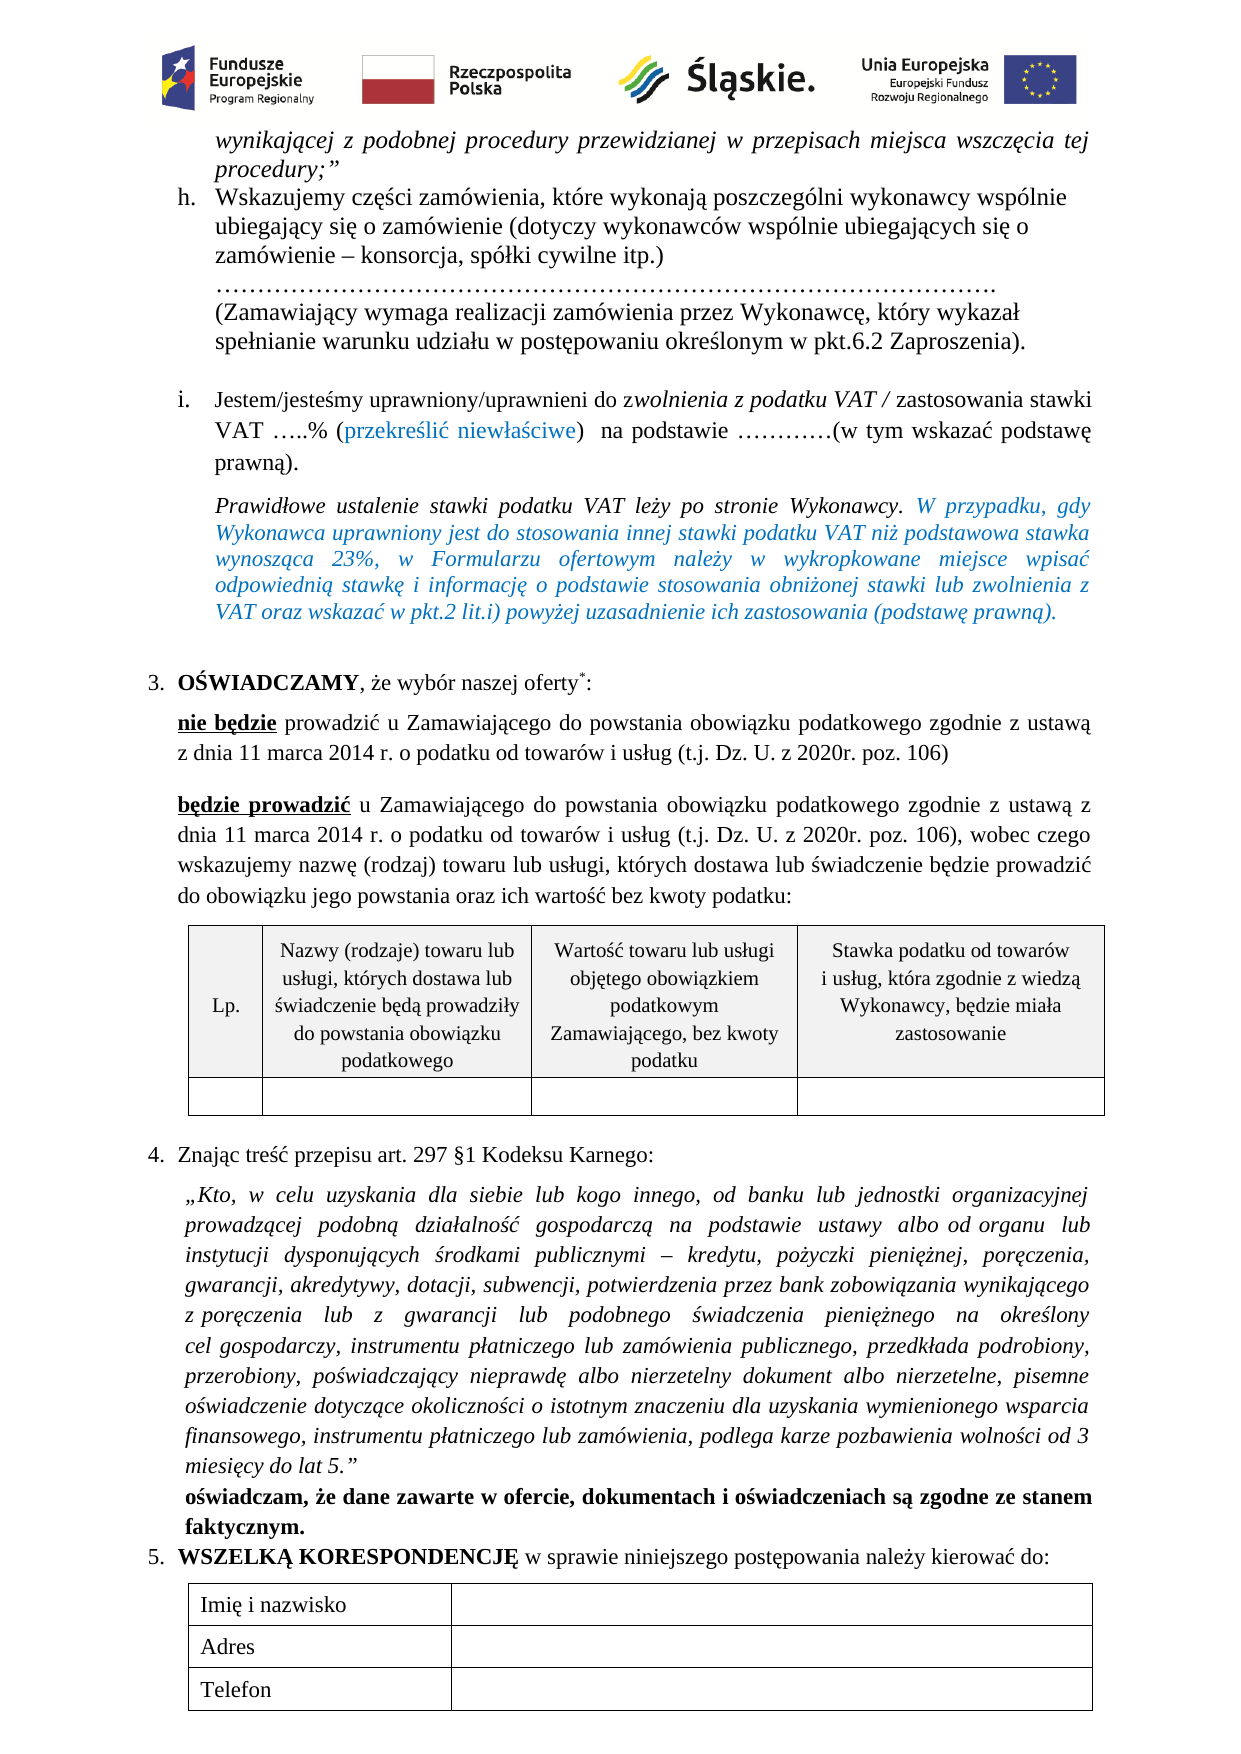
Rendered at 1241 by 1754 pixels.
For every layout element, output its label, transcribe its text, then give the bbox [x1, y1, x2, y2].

table_header Nazwy (rodzaje) towaru lub usługi, których dostawa lub świadczenie będą prowadziły do powstania obowiązku podatkowego [263, 926, 531, 1077]
list nie będzie prowadzić u Zamawiającego do powstania obowiązku podatkowego zgodnie z ustawą z dnia 11 marca 2014 r. o podatku od towarów i usług (t.j. Dz. U. z 2020r. poz. 106) [177, 709, 1093, 765]
table_header Stawka podatku od towarów i usług, która zgodnie z wiedzą Wykonawcy, będzie miała zastosowanie [798, 926, 1104, 1077]
table_cell [189, 1078, 262, 1115]
table_cell [532, 1078, 797, 1115]
list „Kto, w celu uzyskania dla siebie lub kogo innego, od banku lub jednostki organizacyjnej prowadzącej podobną działalność gospodarczą na podstawie ustawy albo od organu lub instytucji dysponujących środkami publicznymi – kredytu, pożyczki pieniężnej, poręczenia, gwarancji, akredytywy, dotacji, subwencji, potwierdzenia przez bank zobowiązania wynikającego z poręczenia lub z gwarancji lub podobnego świadczenia pieniężnego na określony cel gospodarczy, instrumentu płatniczego lub zamówienia publicznego, przedkłada podrobiony, przerobiony, poświadczający nieprawdę albo nierzetelny dokument albo nierzetelne, pisemne oświadczenie dotyczące okoliczności o istotnym znaczeniu dla uzyskania wymienionego wsparcia finansowego, instrumentu płatniczego lub zamówienia, podlega karze pozbawienia wolności od 3 miesięcy do lat 5.” [185, 1181, 1093, 1479]
list oświadczam, że dane zawarte w ofercie, dokumentach i oświadczeniach są zgodne ze stanem faktycznym. [185, 1483, 1093, 1539]
list WSZELKĄ KORESPONDENCJĘ w sprawie niniejszego postępowania należy kierować do: [148, 1543, 1093, 1569]
table_cell [452, 1626, 1092, 1667]
table_header Imię i nazwisko [189, 1584, 451, 1625]
table_cell [263, 1078, 531, 1115]
list Jestem/jesteśmy uprawniony/uprawnieni do zwolnienia z podatku VAT / zastosowania stawki VAT …..% (przekreślić niewłaściwe) na podstawie …………(w tym wskazać podstawę prawną). [177, 384, 1093, 476]
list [215, 125, 1093, 182]
list OŚWIADCZAMY, że wybór naszej oferty*: [148, 669, 1093, 696]
table_cell Telefon [189, 1668, 451, 1709]
subtitle Prawidłowe ustalenie stawki podatku VAT leży po stronie Wykonawcy. W przypadku, gdy Wykonawca uprawniony jest do stosowania innej stawki podatku VAT niż podstawowa stawka wynosząca 23%, w Formularzu ofertowym należy w wykropkowane miejsce wpisać odpowiednią stawkę i informację o podstawie stosowania obniżonej stawki lub zwolnienia z VAT oraz wskazać w pkt.2 lit.i) powyżej uzasadnienie ich zastosowania (podstawę prawną). [215, 492, 1093, 624]
table_header [452, 1584, 1092, 1625]
table_header Lp. [189, 926, 262, 1077]
list Znając treść przepisu art. 297 §1 Kodeksu Karnego: [148, 1141, 1093, 1167]
table_cell [798, 1078, 1104, 1115]
list Wskazujemy części zamówienia, które wykonają poszczególni wykonawcy wspólnie ubiegający się o zamówienie (dotyczy wykonawców wspólnie ubiegających się o zamówienie – konsorcja, spółki cywilne itp.)…………………………………………………………………………………. (Zamawiający wymaga realizacji zamówienia przez Wykonawcę, który wykazał spełnianie warunku udziału w postępowaniu określonym w pkt.6.2 Zaproszenia). [177, 182, 1093, 355]
list będzie prowadzić u Zamawiającego do powstania obowiązku podatkowego zgodnie z ustawą z dnia 11 marca 2014 r. o podatku od towarów i usług (t.j. Dz. U. z 2020r. poz. 106), wobec czego wskazujemy nazwę (rodzaj) towaru lub usługi, których dostawa lub świadczenie będzie prowadzić do obowiązku jego powstania oraz ich wartość bez kwoty podatku: [177, 791, 1093, 908]
picture [147, 29, 1092, 125]
table_header Wartość towaru lub usługi objętego obowiązkiem podatkowym Zamawiającego, bez kwoty podatku [532, 926, 797, 1077]
table_cell Adres [189, 1626, 451, 1667]
table_cell [452, 1668, 1092, 1709]
